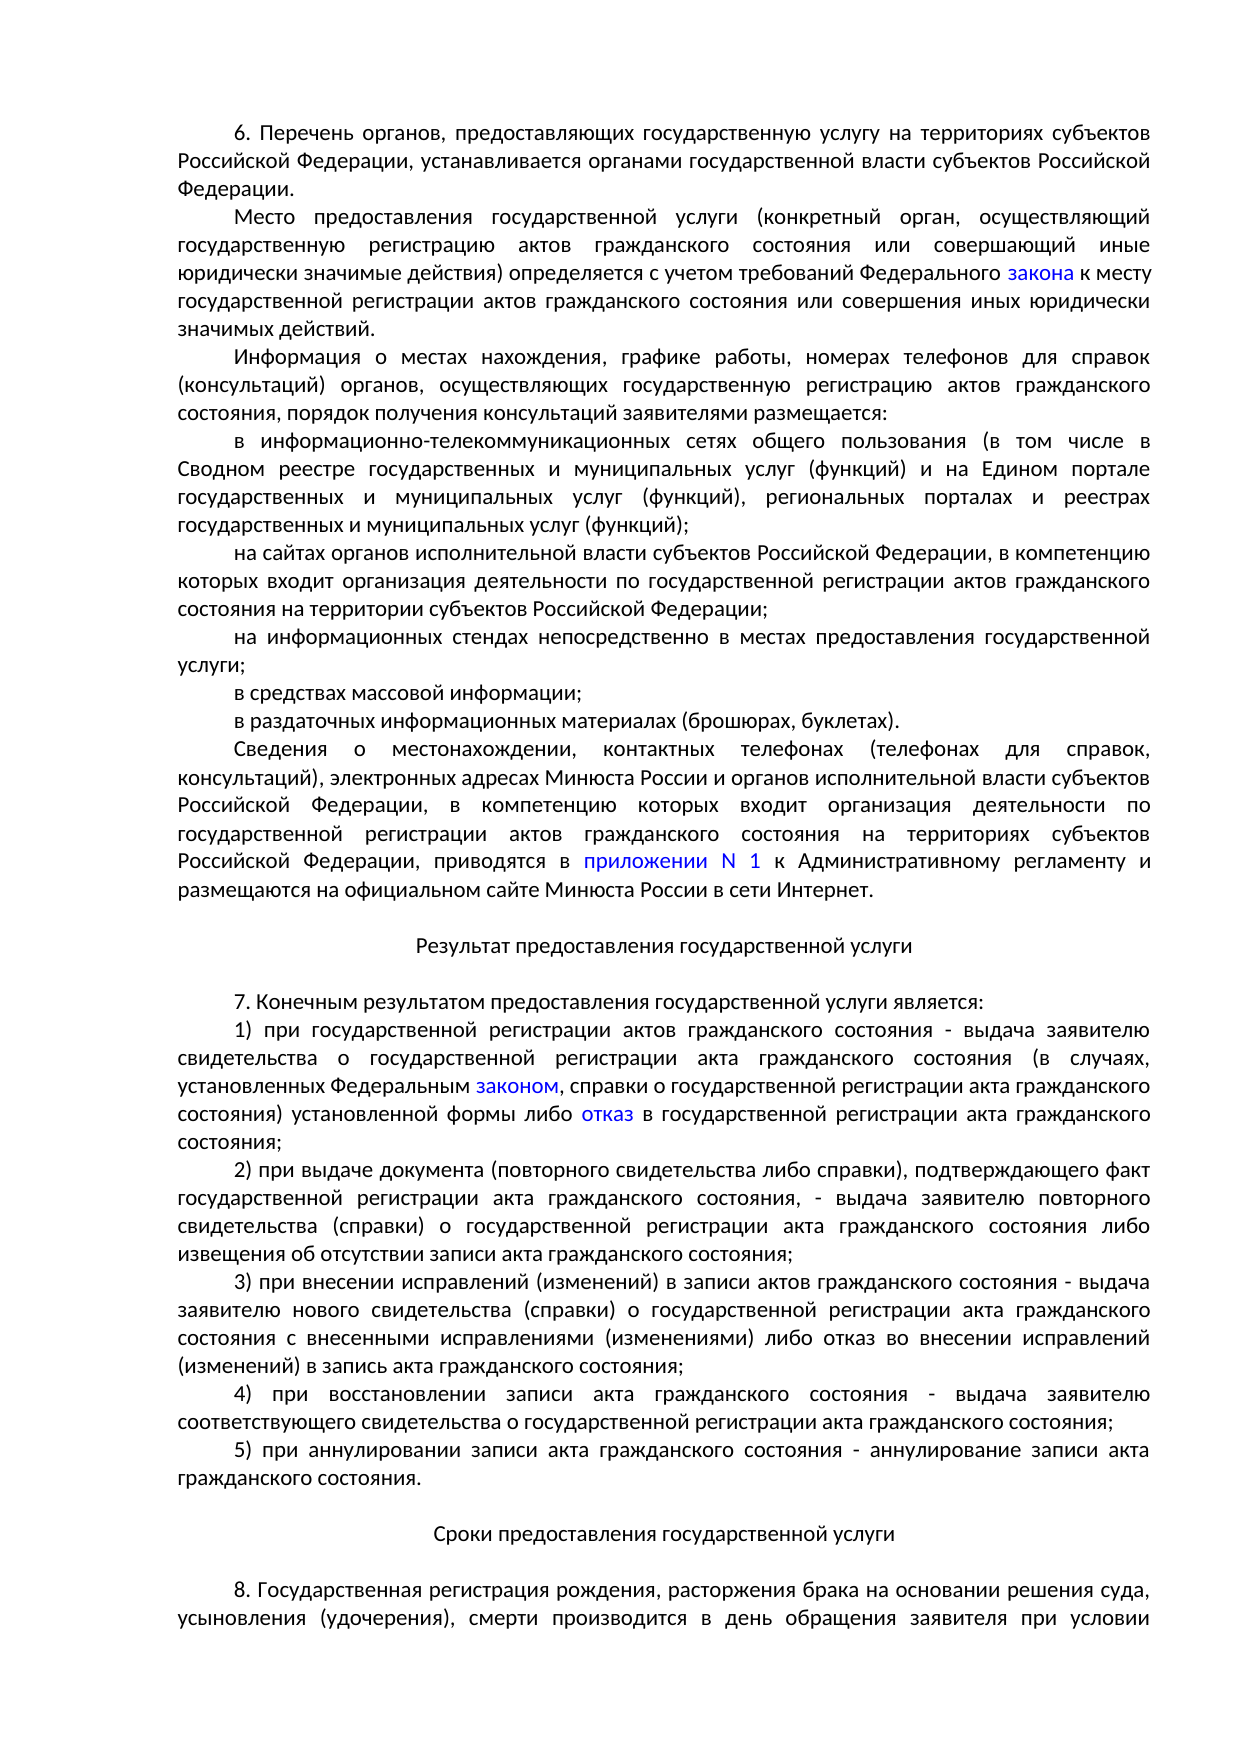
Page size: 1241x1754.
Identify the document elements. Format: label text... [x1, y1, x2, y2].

text на сайтах органов исполнительной власти субъектов Российской Федерации, в компетенцию которых входит организация деятельности по государственной регистрации актов гражданского состояния на территории субъектов Российской Федерации; [177, 538, 1152, 622]
text Место предоставления государственной услуги (конкретный орган, осуществляющий государственную регистрацию актов гражданского состояния или совершающий иные юридически значимые действия) определяется с учетом требований Федерального закона к месту государственной регистрации актов гражданского состояния или совершения иных юридически значимых действий. [177, 202, 1152, 342]
text в информационно-телекоммуникационных сетях общего пользования (в том числе в Сводном реестре государственных и муниципальных услуг (функций) и на Едином портале государственных и муниципальных услуг (функций), региональных порталах и реестрах государственных и муниципальных услуг (функций); [177, 426, 1152, 538]
text 6. Перечень органов, предоставляющих государственную услугу на территориях субъектов Российской Федерации, устанавливается органами государственной власти субъектов Российской Федерации. [177, 118, 1152, 202]
text 2) при выдаче документа (повторного свидетельства либо справки), подтверждающего факт государственной регистрации акта гражданского состояния, - выдача заявителю повторного свидетельства (справки) о государственной регистрации акта гражданского состояния либо извещения об отсутствии записи акта гражданского состояния; [177, 1155, 1152, 1267]
text Сроки предоставления государственной услуги [177, 1519, 1152, 1547]
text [177, 1575, 1152, 1631]
text в средствах массовой информации; [177, 678, 1152, 707]
text 7. Конечным результатом предоставления государственной услуги является: [177, 987, 1152, 1015]
text 4) при восстановлении записи акта гражданского состояния - выдача заявителю соответствующего свидетельства о государственной регистрации акта гражданского состояния; [177, 1379, 1152, 1435]
text Сведения о местонахождении, контактных телефонах (телефонах для справок, консультаций), электронных адресах Минюста России и органов исполнительной власти субъектов Российской Федерации, в компетенцию которых входит организация деятельности по государственной регистрации актов гражданского состояния на территориях субъектов Российской Федерации, приводятся в приложении N 1 к Административному регламенту и размещаются на официальном сайте Минюста России в сети Интернет. [177, 734, 1152, 903]
text Результат предоставления государственной услуги [177, 931, 1152, 959]
text 5) при аннулировании записи акта гражданского состояния - аннулирование записи акта гражданского состояния. [177, 1435, 1152, 1491]
text 3) при внесении исправлений (изменений) в записи актов гражданского состояния - выдача заявителю нового свидетельства (справки) о государственной регистрации акта гражданского состояния с внесенными исправлениями (изменениями) либо отказ во внесении исправлений (изменений) в запись акта гражданского состояния; [177, 1267, 1152, 1379]
text 1) при государственной регистрации актов гражданского состояния - выдача заявителю свидетельства о государственной регистрации акта гражданского состояния (в случаях, установленных Федеральным законом, справки о государственной регистрации акта гражданского состояния) установленной формы либо отказ в государственной регистрации акта гражданского состояния; [177, 1015, 1152, 1155]
text Информация о местах нахождения, графике работы, номерах телефонов для справок (консультаций) органов, осуществляющих государственную регистрацию актов гражданского состояния, порядок получения консультаций заявителями размещается: [177, 342, 1152, 426]
text в раздаточных информационных материалах (брошюрах, буклетах). [177, 707, 1152, 734]
text на информационных стендах непосредственно в местах предоставления государственной услуги; [177, 622, 1152, 678]
